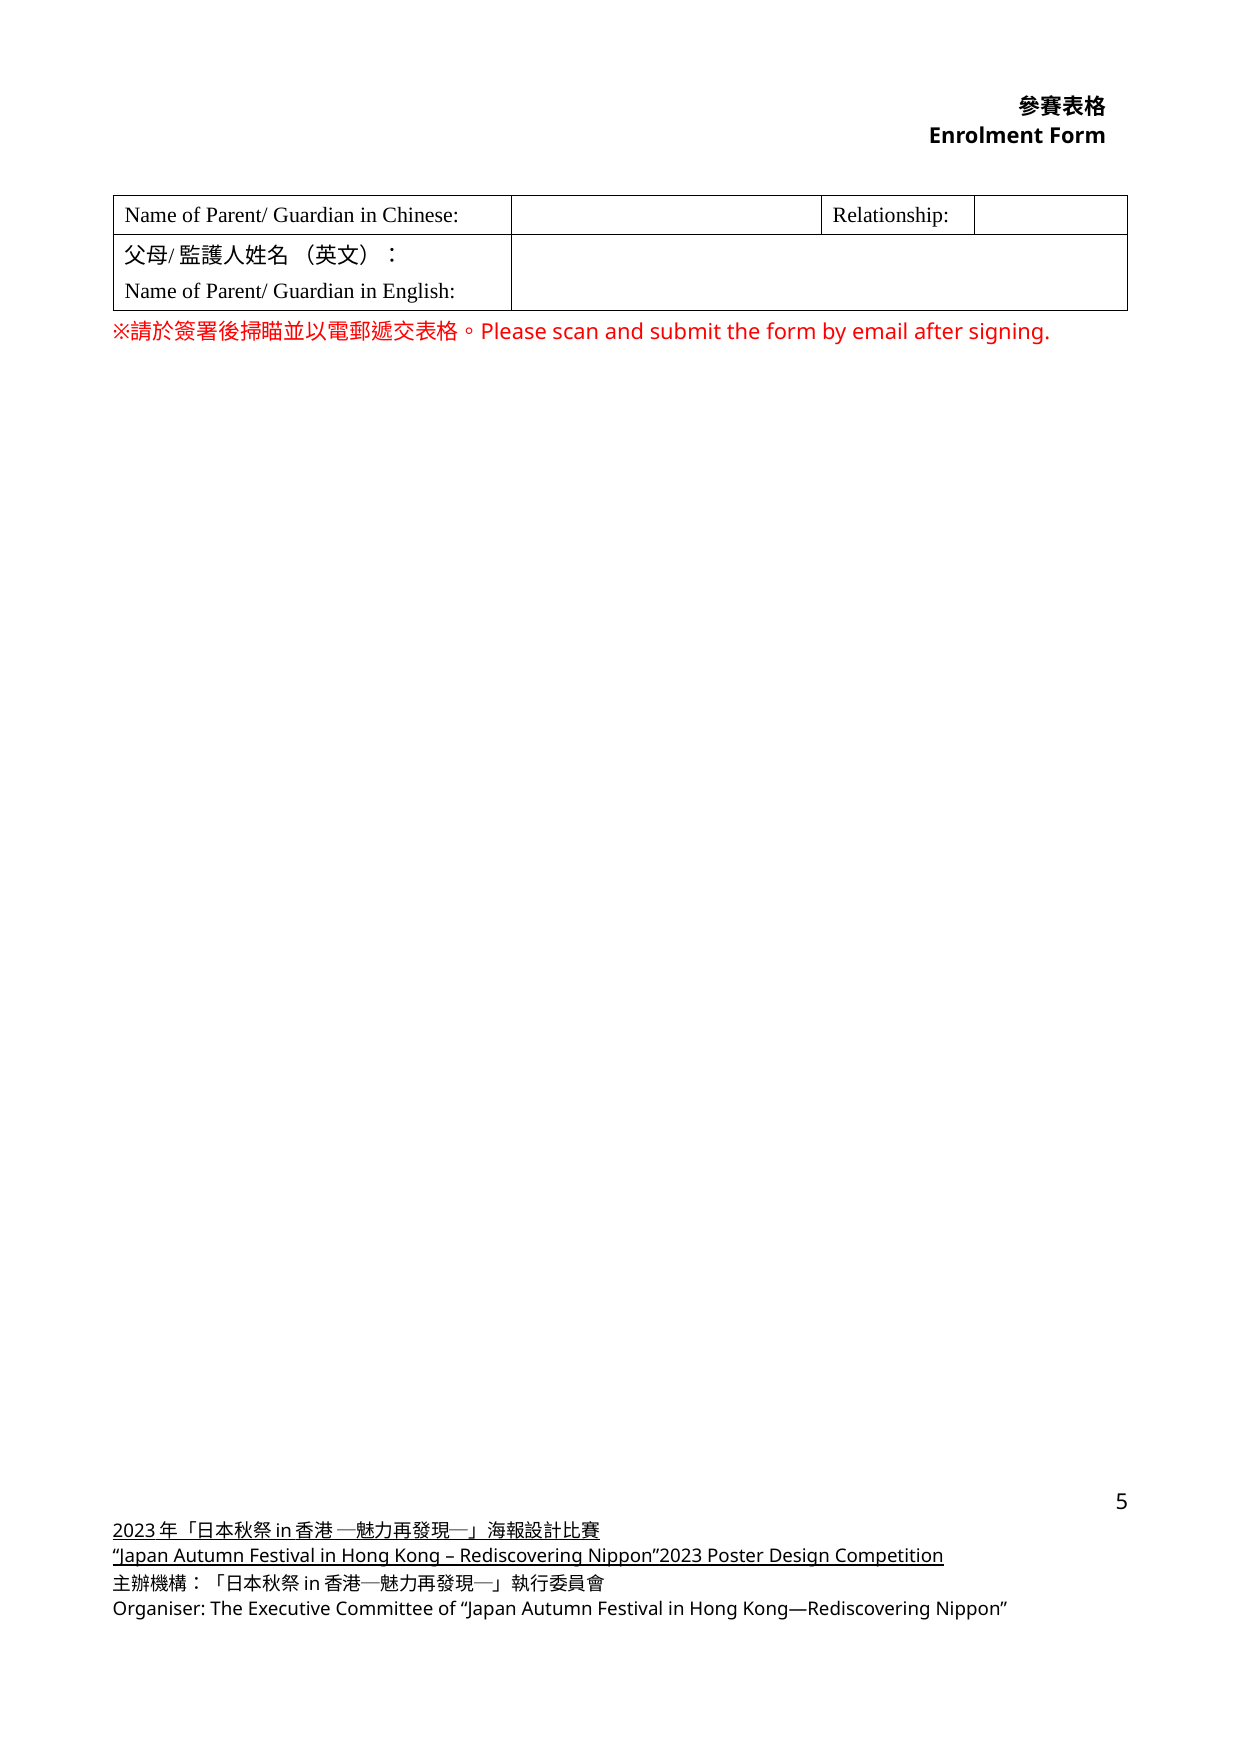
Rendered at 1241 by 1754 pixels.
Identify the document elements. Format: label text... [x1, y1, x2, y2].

table_cell [975, 196, 1127, 234]
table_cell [114, 196, 511, 234]
table_cell 關係： Relationship: [822, 196, 974, 234]
table_cell 父母/ 監護人姓名 （英文）： Name of Parent/ Guardian in English: [114, 235, 511, 310]
table_cell [512, 196, 821, 234]
table_cell [512, 235, 1127, 310]
text ※請於簽署後掃瞄並以電郵遞交表格。Please scan and submit the form by email after signing. [112, 311, 1128, 348]
